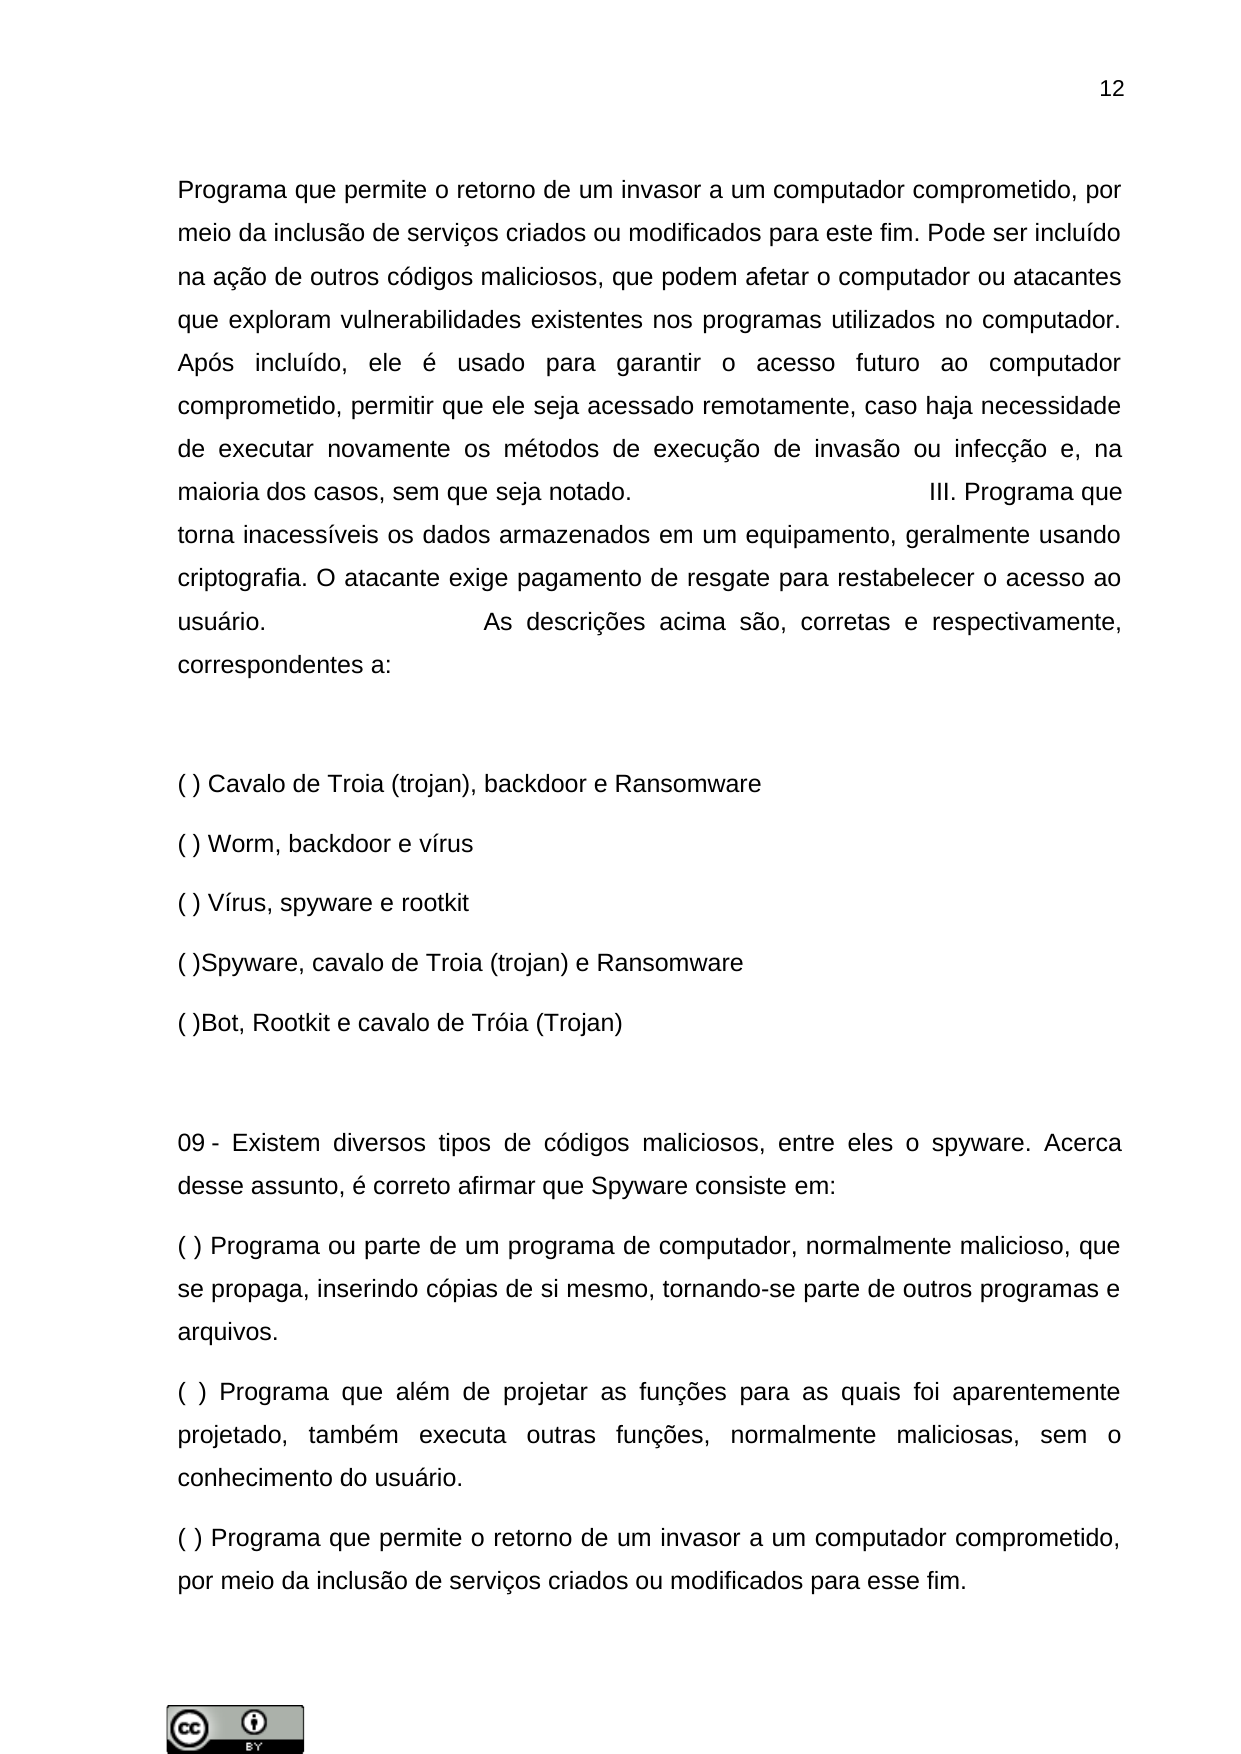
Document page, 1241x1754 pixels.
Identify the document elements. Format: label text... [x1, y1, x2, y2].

list - Existem diversos tipos de códigos maliciosos, entre eles o spyware. Acerca desse assunto, é correto afirmar que Spyware consiste em: [177, 1128, 1123, 1199]
text ( ) Programa que além de projetar as funções para as quais foi aparentemente projetado, também executa outras funções, normalmente maliciosas, sem o conhecimento do usuário. [177, 1377, 1122, 1492]
text Programa que permite o retorno de um invasor a um computador comprometido, por meio da inclusão de serviços criados ou modificados para este fim. Pode ser incluído na ação de outros códigos maliciosos, que podem afetar o computador ou atacantes que exploram vulnerabilidades existentes nos programas utilizados no computador. Após incluído, ele é usado para garantir o acesso futuro ao computador comprometido, permitir que ele seja acessado remotamente, caso haja necessidade de executar novamente os métodos de execução de invasão ou infecção e, na maioria dos casos, sem que seja notado. III. Programa que torna inacessíveis os dados armazenados em um equipamento, geralmente usando criptografia. O atacante exige pagamento de resgate para restabelecer o acesso ao usuário. As descrições acima são, corretas e respectivamente, correspondentes a: [177, 175, 1123, 678]
text ( ) Programa ou parte de um programa de computador, normalmente malicioso, que se propaga, inserindo cópias de si mesmo, tornando-se parte de outros programas e arquivos. [177, 1231, 1122, 1346]
picture [166, 1705, 305, 1754]
text ( )Spyware, cavalo de Troia (trojan) e Ransomware ( )Bot, Rootkit e cavalo de Tróia (Trojan) [177, 948, 746, 1037]
text ( ) Vírus, spyware e rootkit [177, 889, 1169, 917]
text ( ) Programa que permite o retorno de um invasor a um computador comprometido, por meio da inclusão de serviços criados ou modificados para esse fim. [177, 1523, 1123, 1594]
text ( ) Cavalo de Troia (trojan), backdoor e Ransomware ( ) Worm, backdoor e vírus [177, 769, 764, 858]
